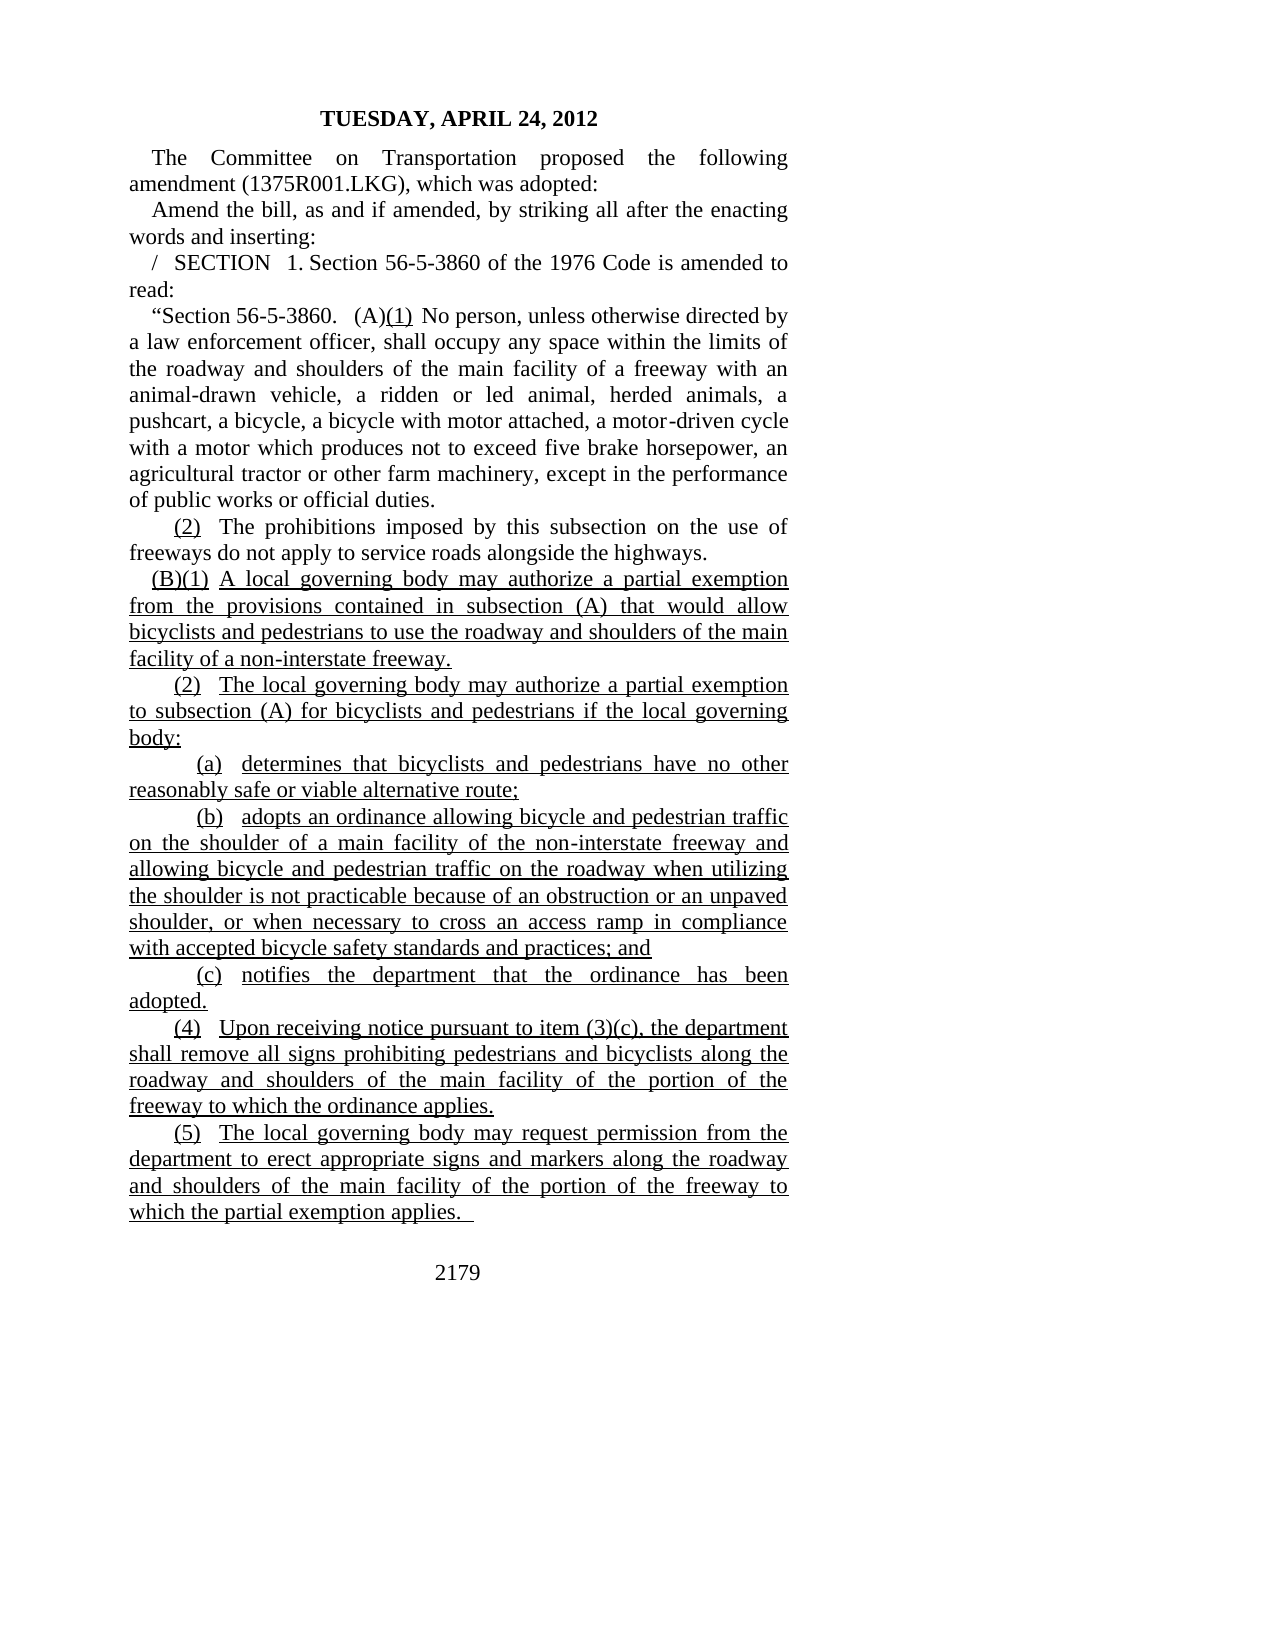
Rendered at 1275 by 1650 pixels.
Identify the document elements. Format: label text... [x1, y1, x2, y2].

text (2) The local governing body may authorize a partial exemption to subsection (A) for bicyclists and pedestrians if the local governing body: [129, 721, 789, 750]
text (c) notifies the department that the ordinance has been adopted. [129, 961, 789, 1013]
text (a) determines that bicyclists and pedestrians have no other reasonably safe or viable alternative route; [129, 750, 789, 803]
text (5) The local governing body may request permission from the department to erect appropriate signs and markers along the roadway and shoulders of the main facility of the portion of the freeway to which the partial exemption applies. [129, 1196, 789, 1224]
text (4) Upon receiving notice pursuant to item (3)(c), the department shall remove all signs prohibiting pedestrians and bicyclists along the roadway and shoulders of the main facility of the portion of the freeway to which the ordinance applies. [129, 1064, 789, 1119]
text “Section 56-5-3860. (A)(1) No person, unless otherwise directed by a law enforcement officer, shall occupy any space within the limits of the roadway and shoulders of the main facility of a freeway with an animal-drawn vehicle, a ridden or led animal, herded animals, a pushcart, a bicycle, a bicycle with motor attached, a motor-driven cycle with a motor which produces not to exceed five brake horsepower, an agricultural tractor or other farm machinery, except in the performance of public works or official duties. [129, 302, 789, 513]
text (B)(1) A local governing body may authorize a partial exemption from the provisions contained in subsection (A) that would allow bicyclists and pedestrians to use the roadway and shoulders of the main facility of a non-interstate freeway. [129, 566, 789, 615]
text (b) adopts an ordinance allowing bicycle and pedestrian traffic on the shoulder of a main facility of the non-interstate freeway and allowing bicycle and pedestrian traffic on the roadway when utilizing the shoulder is not practicable because of an obstruction or an unpaved shoulder, or when necessary to cross an access ramp in compliance with accepted bicycle safety standards and practices; and [129, 803, 789, 852]
text / SECTION 1. Section 56-5-3860 of the 1976 Code is amended to read: [129, 249, 789, 302]
text (5) The local governing body may request permission from the department to erect appropriate signs and markers along the roadway and shoulders of the main facility of the portion of the freeway to which the partial exemption applies. [129, 1169, 789, 1195]
text (b) adopts an ordinance allowing bicycle and pedestrian traffic on the shoulder of a main facility of the non-interstate freeway and allowing bicycle and pedestrian traffic on the roadway when utilizing the shoulder is not practicable because of an obstruction or an unpaved shoulder, or when necessary to cross an access ramp in compliance with accepted bicycle safety standards and practices; and [129, 880, 789, 961]
text The Committee on Transportation proposed the following amendment (1375R001.LKG), which was adopted: [129, 144, 789, 197]
text (4) Upon receiving notice pursuant to item (3)(c), the department shall remove all signs prohibiting pedestrians and bicyclists along the roadway and shoulders of the main facility of the portion of the freeway to which the ordinance applies. [129, 1013, 789, 1063]
text (5) The local governing body may request permission from the department to erect appropriate signs and markers along the roadway and shoulders of the main facility of the portion of the freeway to which the partial exemption applies. [129, 1119, 789, 1168]
text (B)(1) A local governing body may authorize a partial exemption from the provisions contained in subsection (A) that would allow bicyclists and pedestrians to use the roadway and shoulders of the main facility of a non-interstate freeway. [129, 642, 789, 671]
text (B)(1) A local governing body may authorize a partial exemption from the provisions contained in subsection (A) that would allow bicyclists and pedestrians to use the roadway and shoulders of the main facility of a non-interstate freeway. [129, 616, 789, 641]
text (2) The local governing body may authorize a partial exemption to subsection (A) for bicyclists and pedestrians if the local governing body: [129, 671, 789, 720]
text Amend the bill, as and if amended, by striking all after the enacting words and inserting: [129, 197, 789, 249]
text (2) The prohibitions imposed by this subsection on the use of freeways do not apply to service roads alongside the highways. [129, 513, 789, 566]
